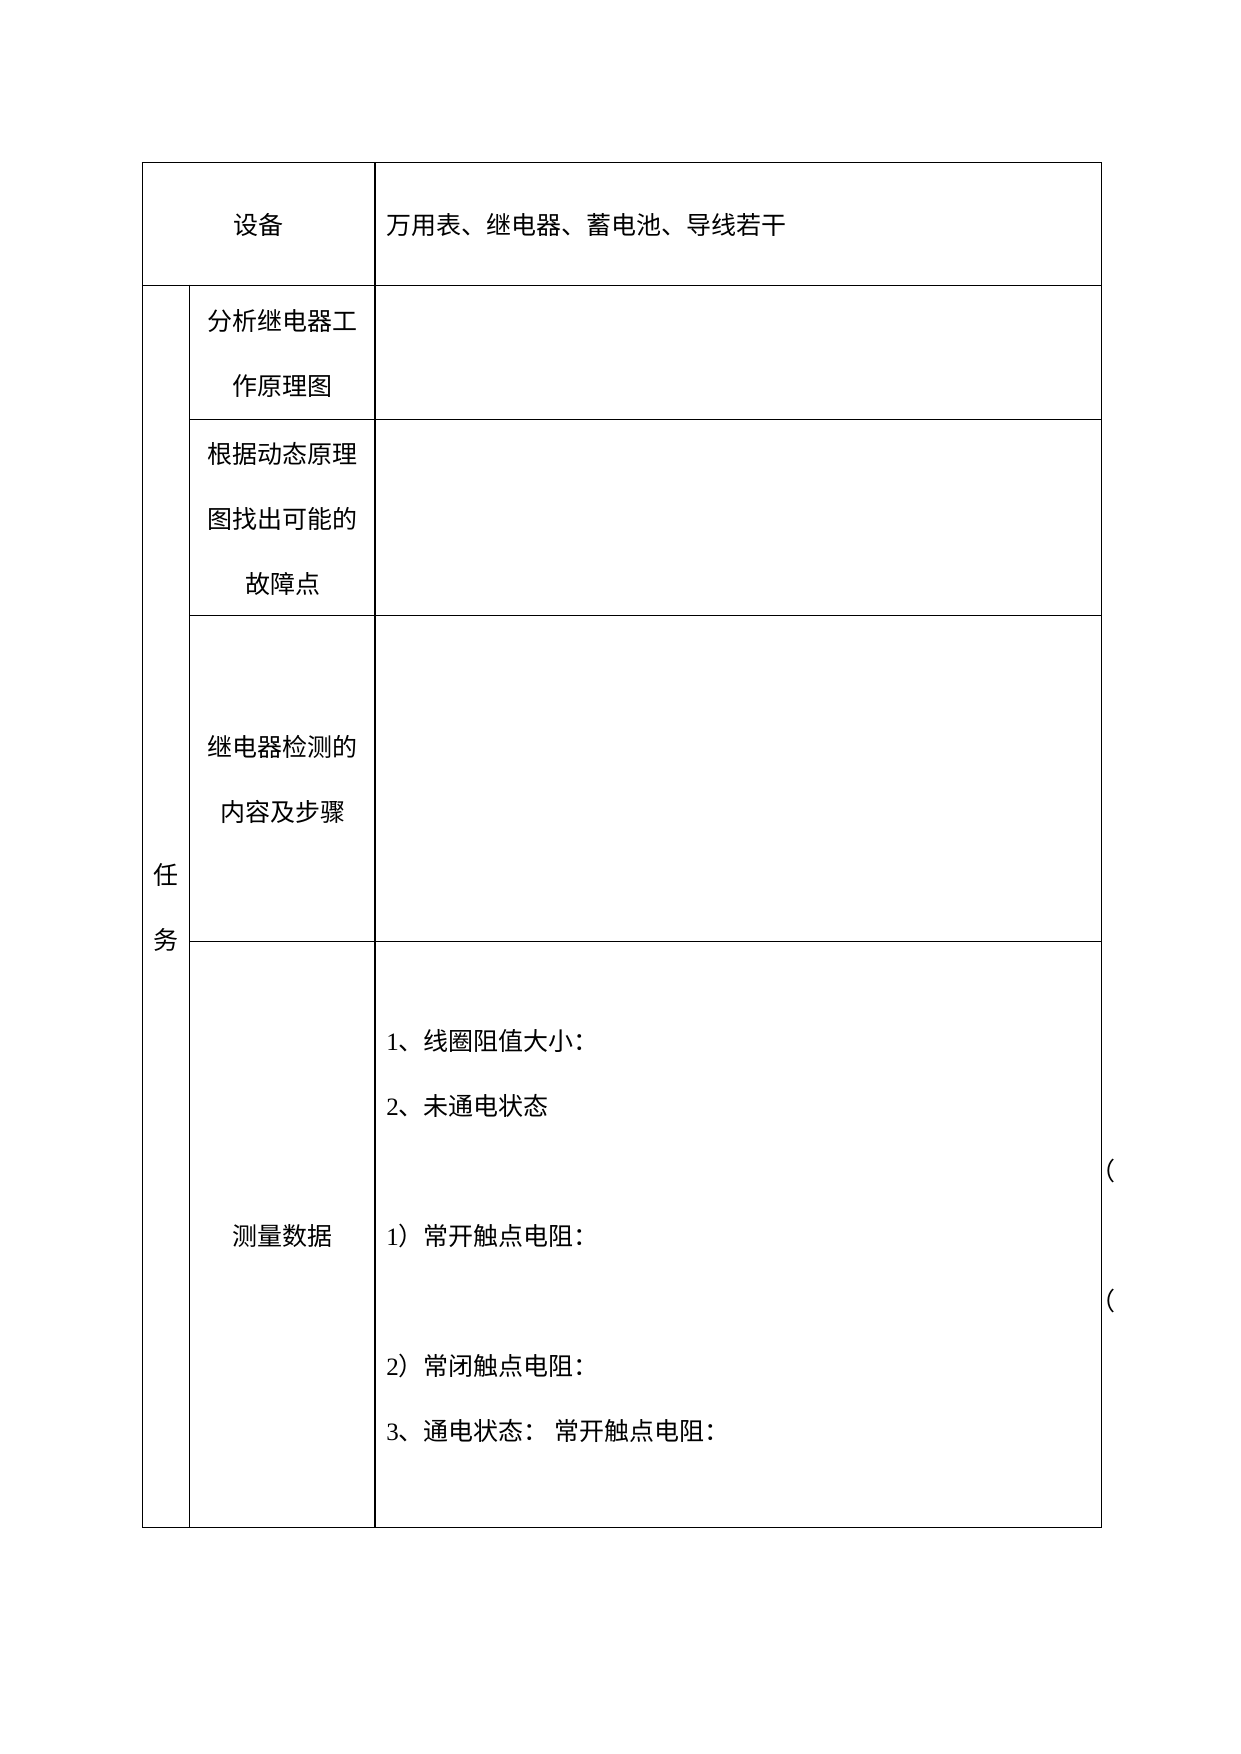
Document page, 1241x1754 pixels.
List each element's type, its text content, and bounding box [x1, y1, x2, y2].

table_cell 继电器检测的内容及步骤 [190, 616, 374, 941]
table_cell [376, 616, 1101, 941]
table_cell 万用表、继电器、蓄电池、导线若干 [376, 163, 1101, 284]
table_cell 1、线圈阻值大小： 2、未通电状态 （1）常开触点电阻： （2）常闭触点电阻： 3、通电状态： 常开触点电阻： [376, 942, 1101, 1527]
table_cell [376, 286, 1101, 419]
table_cell 设备 [143, 163, 374, 284]
table_cell 测量数据 [190, 942, 374, 1527]
table_cell 任务 [143, 286, 189, 1527]
table_cell 根据动态原理图找出可能的故障点 [190, 420, 374, 615]
table_cell [376, 420, 1101, 615]
table_cell 分析继电器工作原理图 [190, 286, 374, 419]
